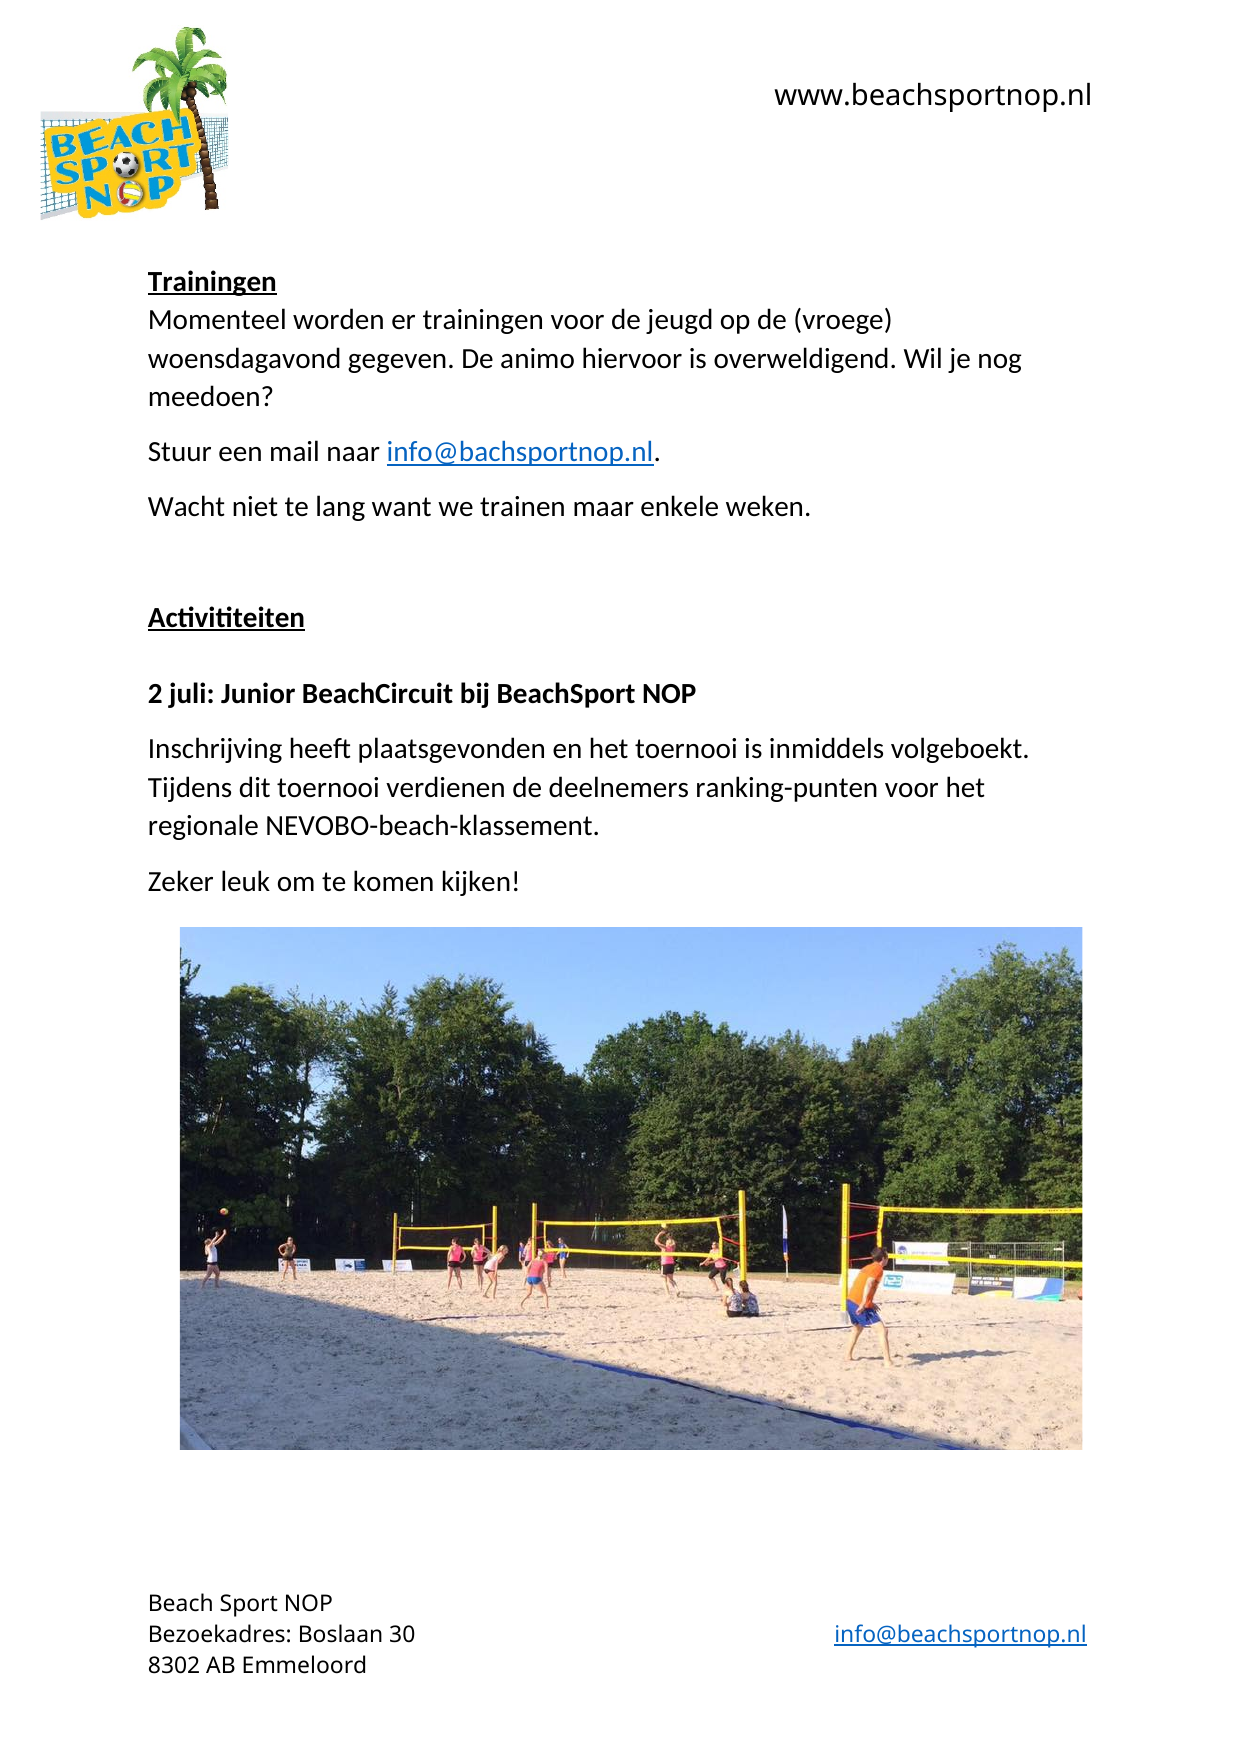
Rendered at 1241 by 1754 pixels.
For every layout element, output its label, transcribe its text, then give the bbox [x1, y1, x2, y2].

picture [179, 927, 1083, 1450]
text Wacht niet te lang want we trainen maar enkele weken. [148, 488, 1093, 524]
text Inschrijving heeft plaatsgevonden en het toernooi is inmiddels volgeboekt. Tijdens dit toernooi verdienen de deelnemers ranking-punten voor het regionale NEVOBO-beach-klassement. [148, 731, 1093, 843]
text Activititeiten 2 juli: Junior BeachCircuit bij BeachSport NOP [148, 599, 1093, 711]
picture [40, 25, 229, 221]
text Stuur een mail naar info@bachsportnop.nl. [148, 433, 1093, 469]
text Trainingen Momenteel worden er trainingen voor de jeugd op de (vroege) woensdagavond gegeven. De animo hiervoor is overweldigend. Wil je nog meedoen? [148, 263, 1093, 414]
text Zeker leuk om te komen kijken! [148, 863, 1093, 898]
